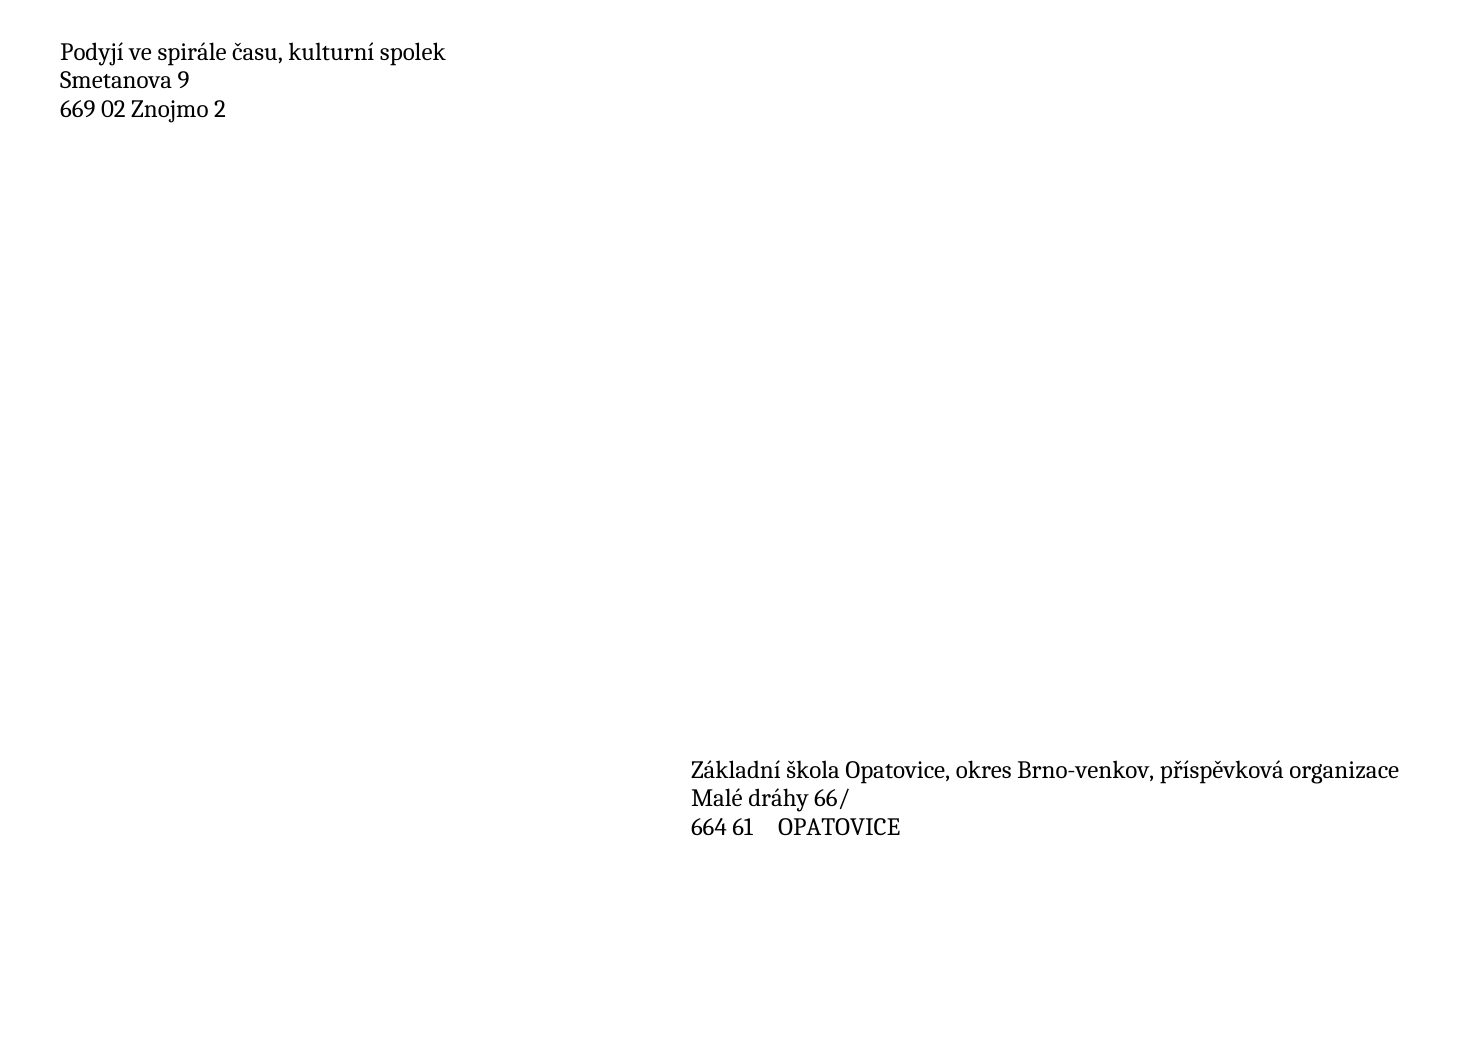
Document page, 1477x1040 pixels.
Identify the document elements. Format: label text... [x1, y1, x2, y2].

text Základní škola Opatovice, okres Brno-venkov, příspěvková organizace [691, 756, 1445, 784]
text 669 02 Znojmo 2 [60, 95, 1401, 124]
text Smetanova 9 [60, 66, 1401, 95]
text Malé dráhy 66/ [691, 784, 1445, 813]
text Podyjí ve spirále času, kulturní spolek [60, 37, 1401, 66]
text 664 61 Opatovice [691, 813, 1445, 842]
